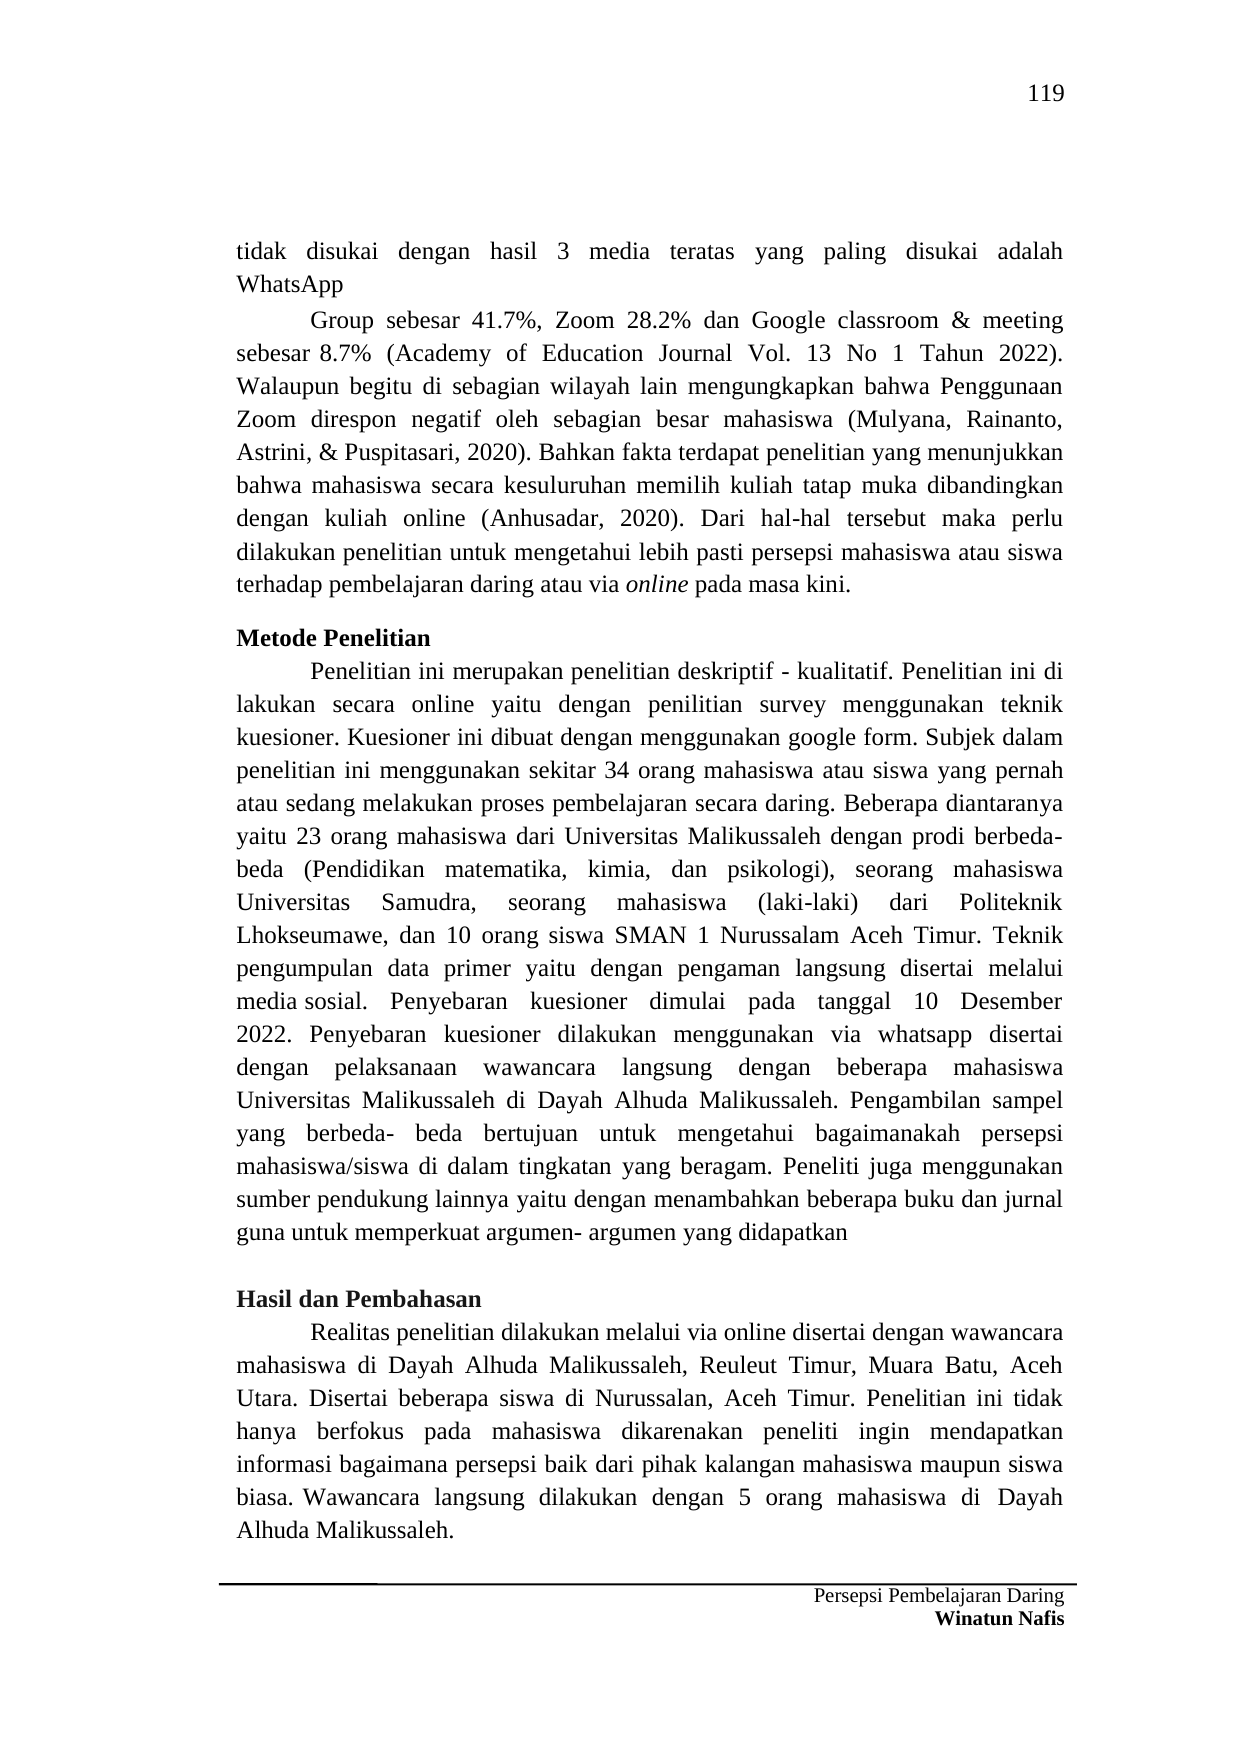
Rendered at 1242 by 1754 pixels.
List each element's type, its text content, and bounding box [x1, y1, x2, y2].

text Group sebesar 41.7%, Zoom 28.2% dan Google classroom & meeting sebesar 8.7% (Academy of Education Journal Vol. 13 No 1 Tahun 2022). Walaupun begitu di sebagian wilayah lain mengungkapkan bahwa Penggunaan Zoom direspon negatif oleh sebagian besar mahasiswa (Mulyana, Rainanto, Astrini, & Puspitasari, 2020). Bahkan fakta terdapat penelitian yang menunjukkan bahwa mahasiswa secara kesuluruhan memilih kuliah tatap muka dibandingkan dengan kuliah online (Anhusadar, 2020). Dari hal-hal tersebut maka perlu dilakukan penelitian untuk mengetahui lebih pasti persepsi mahasiswa atau siswa terhadap pembelajaran daring atau via online pada masa kini. [236, 305, 1063, 598]
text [236, 236, 1063, 298]
text Penelitian ini merupakan penelitian deskriptif - kualitatif. Penelitian ini di lakukan secara online yaitu dengan penilitian survey menggunakan teknik kuesioner. Kuesioner ini dibuat dengan menggunakan google form. Subjek dalam penelitian ini menggunakan sekitar 34 orang mahasiswa atau siswa yang pernah atau sedang melakukan proses pembelajaran secara daring. Beberapa diantaranya yaitu 23 orang mahasiswa dari Universitas Malikussaleh dengan prodi berbeda- beda (Pendidikan matematika, kimia, dan psikologi), seorang mahasiswa Universitas Samudra, seorang mahasiswa (laki-laki) dari Politeknik Lhokseumawe, dan 10 orang siswa SMAN 1 Nurussalam Aceh Timur. Teknik pengumpulan data primer yaitu dengan pengaman langsung disertai melalui media sosial. Penyebaran kuesioner dimulai pada tanggal 10 Desember 2022. Penyebaran kuesioner dilakukan menggunakan via whatsapp disertai dengan pelaksanaan wawancara langsung dengan beberapa mahasiswa Universitas Malikussaleh di Dayah Alhuda Malikussaleh. Pengambilan sampel yang berbeda- beda bertujuan untuk mengetahui bagaimanakah persepsi mahasiswa/siswa di dalam tingkatan yang beragam. Peneliti juga menggunakan sumber pendukung lainnya yaitu dengan menambahkan beberapa buku dan jurnal guna untuk memperkuat argumen- argumen yang didapatkan [236, 656, 1063, 1246]
text Hasil dan Pembahasan [236, 1284, 1063, 1313]
text Realitas penelitian dilakukan melalui via online disertai dengan wawancara mahasiswa di Dayah Alhuda Malikussaleh, Reuleut Timur, Muara Batu, Aceh Utara. Disertai beberapa siswa di Nurussalan, Aceh Timur. Penelitian ini tidak hanya berfokus pada mahasiswa dikarenakan peneliti ingin mendapatkan informasi bagaimana persepsi baik dari pihak kalangan mahasiswa maupun siswa biasa. Wawancara langsung dilakukan dengan 5 orang mahasiswa di Dayah Alhuda Malikussaleh. [236, 1317, 1063, 1544]
text Metode Penelitian [236, 623, 1063, 652]
